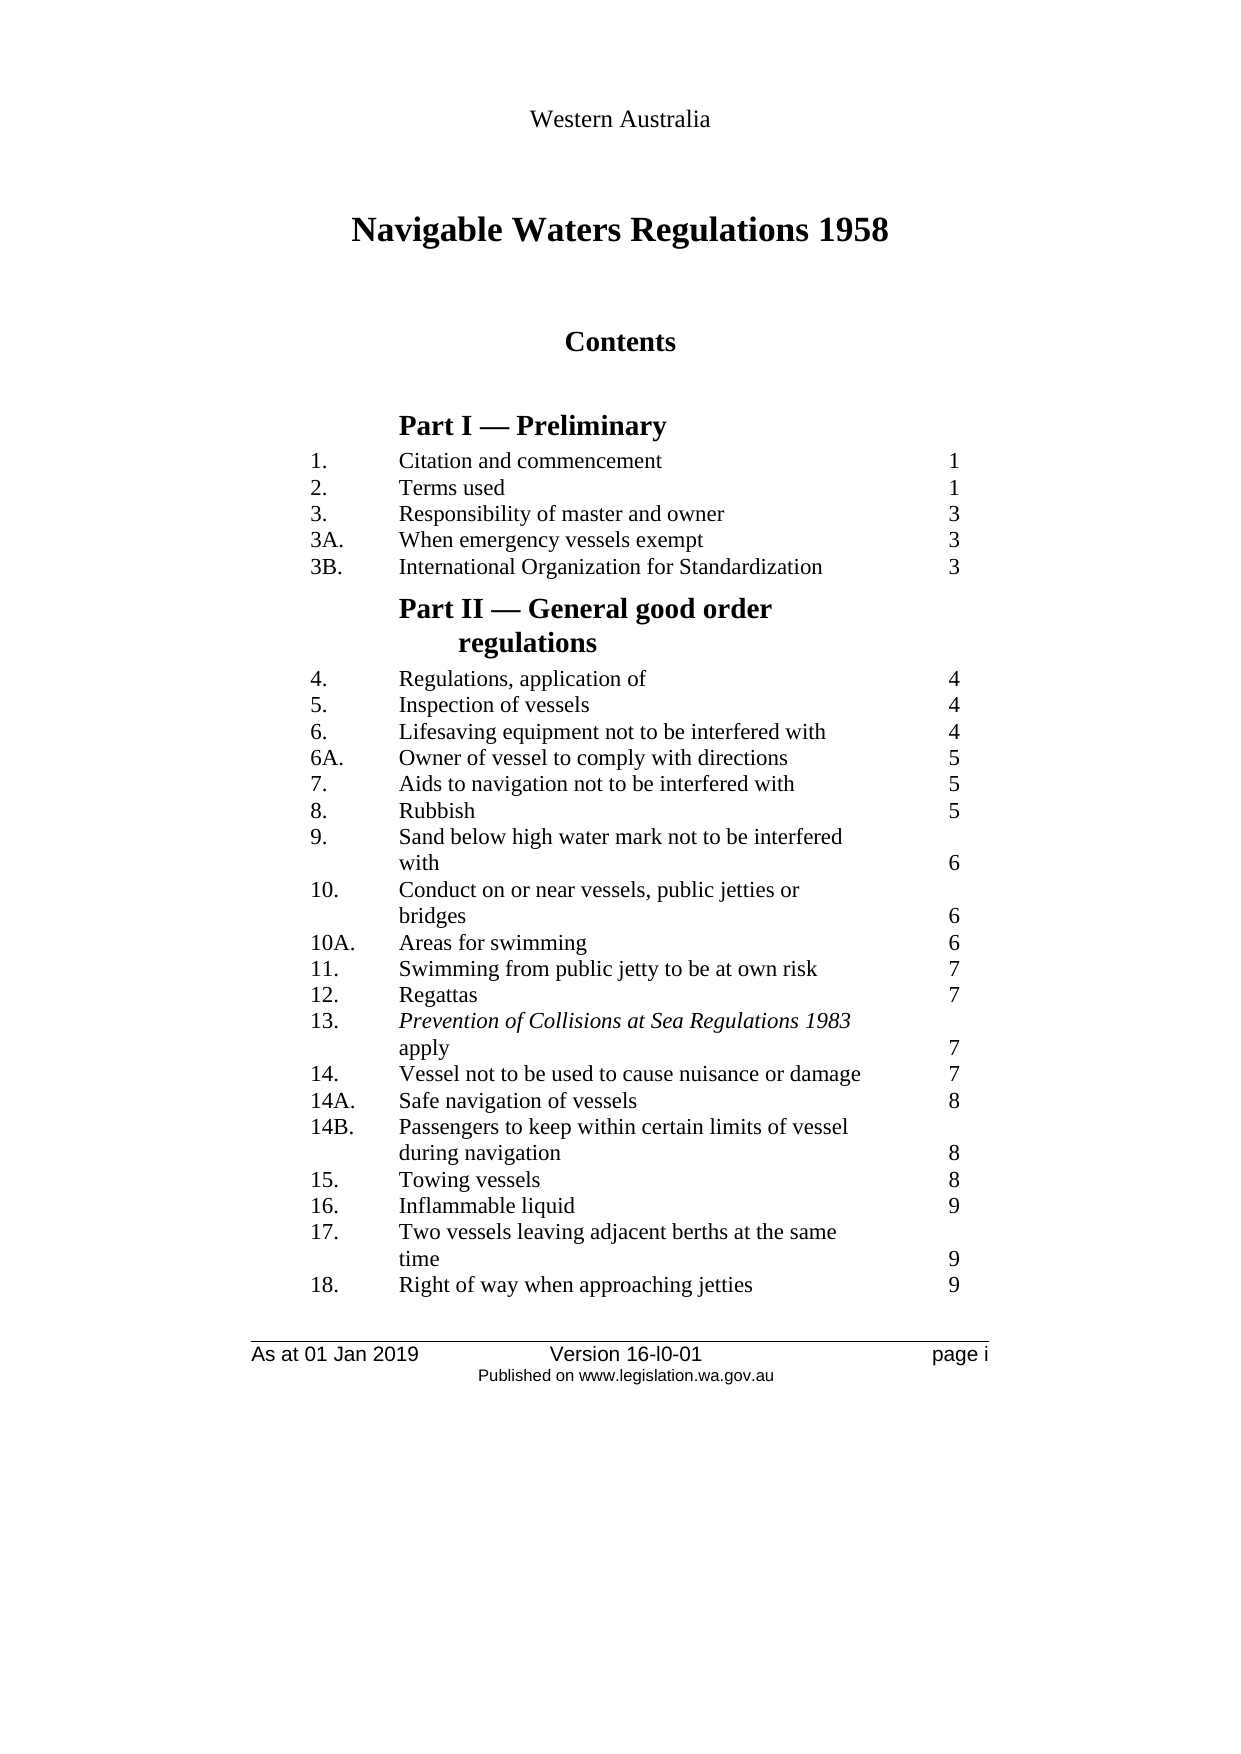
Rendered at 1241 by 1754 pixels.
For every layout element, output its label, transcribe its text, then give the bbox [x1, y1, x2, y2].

text 3B. International Organization for Standardization 3 [310, 553, 871, 579]
text 15. Towing vessels 8 [310, 1166, 871, 1192]
text 17. Two vessels leaving adjacent berths at the same time 9 [310, 1218, 871, 1271]
text 18. Right of way when approaching jetties 9 [310, 1271, 871, 1297]
text 2. Terms used 1 [310, 474, 871, 500]
text Part II — General good order regulations [399, 592, 871, 659]
text 16. Inflammable liquid 9 [310, 1192, 871, 1218]
text 9. Sand below high water mark not to be interfered with 6 [310, 823, 871, 876]
text 4. Regulations, application of 4 [310, 665, 871, 691]
text 7. Aids to navigation not to be interfered with 5 [310, 770, 871, 797]
text 13. Prevention of Collisions at Sea Regulations 1983 apply 7 [310, 1008, 871, 1060]
text 3. Responsibility of master and owner 3 [310, 500, 871, 526]
text 14B. Passengers to keep within certain limits of vessel during navigation 8 [310, 1113, 871, 1166]
text 6A. Owner of vessel to comply with directions 5 [310, 744, 871, 770]
text Western Australia [251, 104, 989, 133]
text 14. Vessel not to be used to cause nuisance or damage 7 [310, 1060, 871, 1087]
text Part I — Preliminary [399, 408, 871, 441]
text 12. Regattas 7 [310, 981, 871, 1008]
text 11. Swimming from public jetty to be at own risk 7 [310, 955, 871, 981]
text Contents [491, 324, 749, 358]
text 8. Rubbish 5 [310, 797, 871, 823]
text 10. Conduct on or near vessels, public jetties or bridges 6 [310, 876, 871, 928]
text 3A. When emergency vessels exempt 3 [310, 526, 871, 553]
text 5. Inspection of vessels 4 [310, 691, 871, 718]
text 10A. Areas for swimming 6 [310, 928, 871, 955]
text Navigable Waters Regulations 1958 [251, 208, 989, 249]
text 1. Citation and commencement 1 [310, 447, 871, 474]
text 6. Lifesaving equipment not to be interfered with 4 [310, 718, 871, 744]
text 14A. Safe navigation of vessels 8 [310, 1087, 871, 1113]
